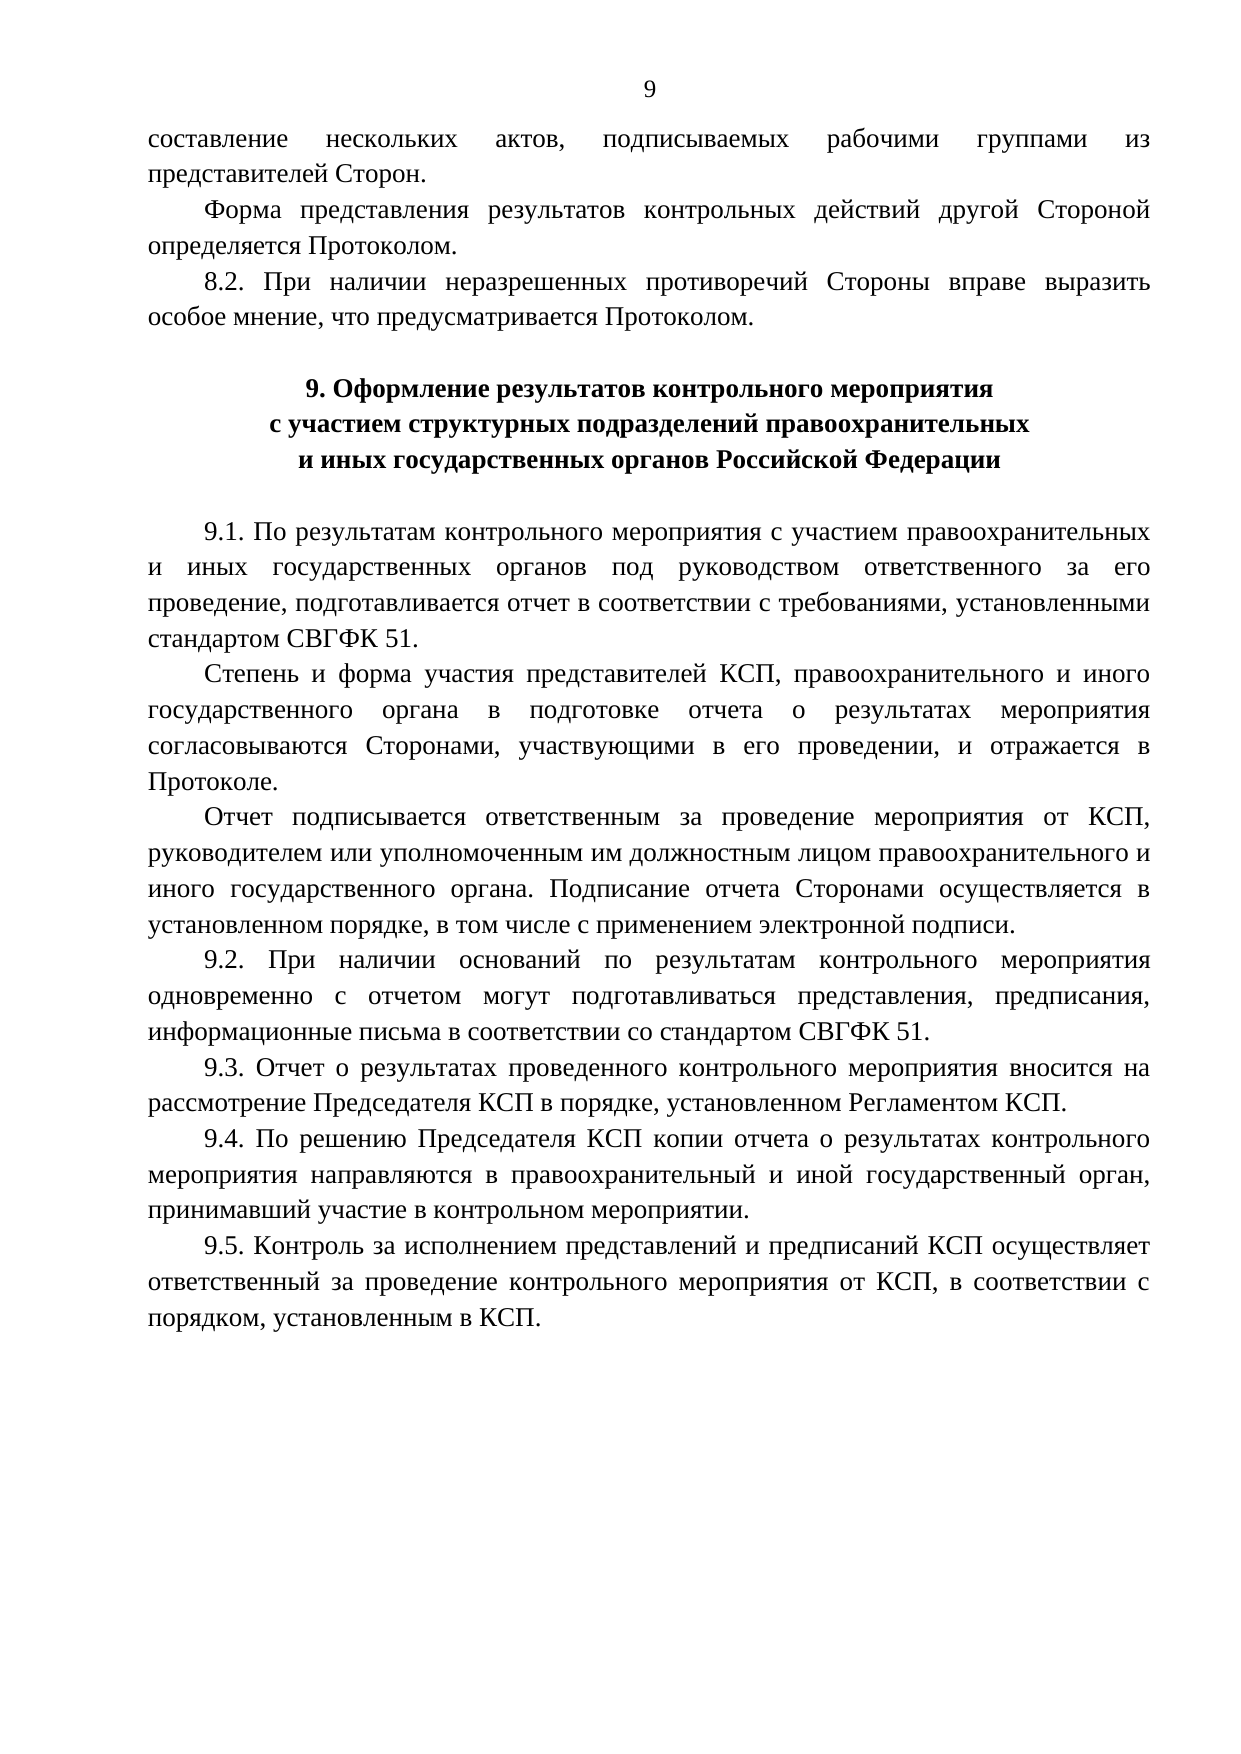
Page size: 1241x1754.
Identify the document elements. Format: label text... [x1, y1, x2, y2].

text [148, 103, 1152, 188]
text Отчет подписывается ответственным за проведение мероприятия от КСП, руководителем или уполномоченным им должностным лицом правоохранительного и иного государственного органа. Подписание отчета Сторонами осуществляется в установленном порядке, в том числе с применением электронной подписи. [148, 801, 1152, 939]
text 9.1. По результатам контрольного мероприятия с участием правоохранительных и иных государственных органов под руководством ответственного за его проведение, подготавливается отчет в соответствии с требованиями, установленными стандартом СВГФК 51. [148, 515, 1152, 653]
text 9.4. По решению Председателя КСП копии отчета о результатах контрольного мероприятия направляются в правоохранительный и иной государственный орган, принимавший участие в контрольном мероприятии. [148, 1122, 1152, 1225]
text и иных государственных органов Российской Федерации [148, 443, 1152, 474]
text с участием структурных подразделений правоохранительных [148, 407, 1152, 439]
text Форма представления результатов контрольных действий другой Стороной определяется Протоколом. [148, 193, 1152, 260]
text 9. Оформление результатов контрольного мероприятия [148, 372, 1152, 403]
text 9.5. Контроль за исполнением представлений и предписаний КСП осуществляет ответственный за проведение контрольного мероприятия от КСП, в соответствии с порядком, установленным в КСП. [148, 1229, 1152, 1332]
text 9.3. Отчет о результатах проведенного контрольного мероприятия вносится на рассмотрение Председателя КСП в порядке, установленном Регламентом КСП. [148, 1051, 1152, 1117]
text 8.2. При наличии неразрешенных противоречий Стороны вправе выразить особое мнение, что предусматривается Протоколом. [148, 264, 1152, 331]
text Степень и форма участия представителей КСП, правоохранительного и иного государственного органа в подготовке отчета о результатах мероприятия согласовываются Сторонами, участвующими в его проведении, и отражается в Протоколе. [148, 658, 1152, 796]
text 9.2. При наличии оснований по результатам контрольного мероприятия одновременно с отчетом могут подготавливаться представления, предписания, информационные письма в соответствии со стандартом СВГФК 51. [148, 943, 1152, 1046]
